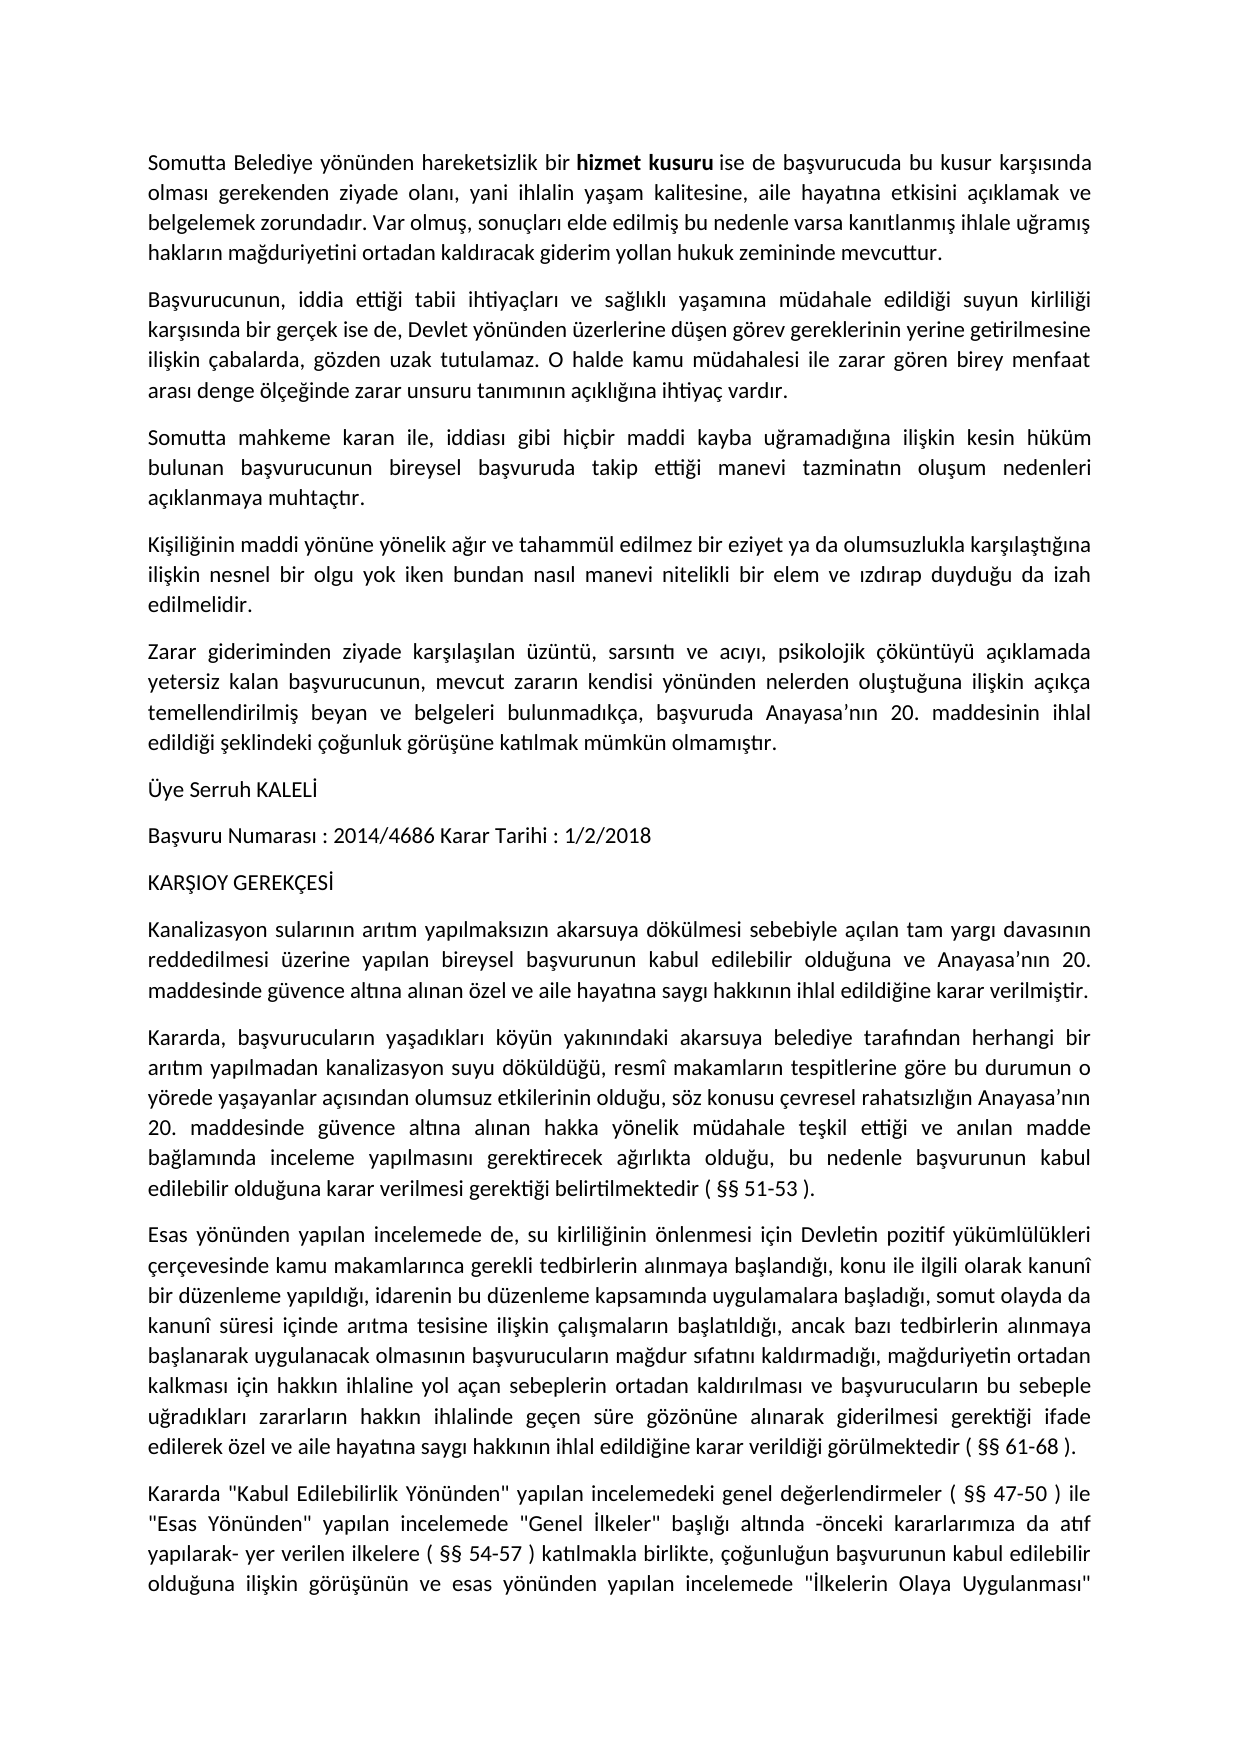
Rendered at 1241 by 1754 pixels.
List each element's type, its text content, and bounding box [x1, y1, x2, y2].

text Esas yönünden yapılan incelemede de, su kirliliğinin önlenmesi için Devletin pozitif yükümlülükleri çerçevesinde kamu makamlarınca gerekli tedbirlerin alınmaya başlandığı, konu ile ilgili olarak kanunî bir düzenleme yapıldığı, idarenin bu düzenleme kapsamında uygulamalara başladığı, somut olayda da kanunî süresi içinde arıtma tesisine ilişkin çalışmaların başlatıldığı, ancak bazı tedbirlerin alınmaya başlanarak uygulanacak olmasının başvurucuların mağdur sıfatını kaldırmadığı, mağduriyetin ortadan kalkması için hakkın ihlaline yol açan sebeplerin ortadan kaldırılması ve başvurucuların bu sebeple uğradıkları zararların hakkın ihlalinde geçen süre gözönüne alınarak giderilmesi gerektiği ifade edilerek özel ve aile hayatına saygı hakkının ihlal edildiğine karar verildiği görülmektedir ( §§ 61-68 ). [148, 1221, 1093, 1460]
text Başvurucunun, iddia ettiği tabii ihtiyaçları ve sağlıklı yaşamına müdahale edildiği suyun kirliliği karşısında bir gerçek ise de, Devlet yönünden üzerlerine düşen görev gereklerinin yerine getirilmesine ilişkin çabalarda, gözden uzak tutulamaz. O halde kamu müdahalesi ile zarar gören birey menfaat arası denge ölçeğinde zarar unsuru tanımının açıklığına ihtiyaç vardır. [148, 285, 1093, 404]
text Somutta mahkeme karan ile, iddiası gibi hiçbir maddi kayba uğramadığına ilişkin kesin hüküm bulunan başvurucunun bireysel başvuruda takip ettiği manevi tazminatın oluşum nedenleri açıklanmaya muhtaçtır. [148, 423, 1093, 511]
text Üye Serruh KALELİ [148, 775, 1093, 803]
text Başvuru Numarası : 2014/4686 Karar Tarihi : 1/2/2018 [148, 822, 1093, 849]
text Kişiliğinin maddi yönüne yönelik ağır ve tahammül edilmez bir eziyet ya da olumsuzlukla karşılaştığına ilişkin nesnel bir olgu yok iken bundan nasıl manevi nitelikli bir elem ve ızdırap duyduğu da izah edilmelidir. [148, 530, 1093, 618]
text KARŞIOY GEREKÇESİ [148, 868, 1093, 896]
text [148, 1479, 1093, 1597]
text Somutta Belediye yönünden hareketsizlik bir hizmet kusuru ise de başvurucuda bu kusur karşısında olması gerekenden ziyade olanı, yani ihlalin yaşam kalitesine, aile hayatına etkisini açıklamak ve belgelemek zorundadır. Var olmuş, sonuçları elde edilmiş bu nedenle varsa kanıtlanmış ihlale uğramış hakların mağduriyetini ortadan kaldıracak giderim yollan hukuk zemininde mevcuttur. [148, 148, 1093, 266]
text Zarar gideriminden ziyade karşılaşılan üzüntü, sarsıntı ve acıyı, psikolojik çöküntüyü açıklamada yetersiz kalan başvurucunun, mevcut zararın kendisi yönünden nelerden oluştuğuna ilişkin açıkça temellendirilmiş beyan ve belgeleri bulunmadıkça, başvuruda Anayasa’nın 20. maddesinin ihlal edildiği şeklindeki çoğunluk görüşüne katılmak mümkün olmamıştır. [148, 637, 1093, 756]
text Kanalizasyon sularının arıtım yapılmaksızın akarsuya dökülmesi sebebiyle açılan tam yargı davasının reddedilmesi üzerine yapılan bireysel başvurunun kabul edilebilir olduğuna ve Anayasa’nın 20. maddesinde güvence altına alınan özel ve aile hayatına saygı hakkının ihlal edildiğine karar verilmiştir. [148, 915, 1093, 1004]
text Kararda, başvurucuların yaşadıkları köyün yakınındaki akarsuya belediye tarafından herhangi bir arıtım yapılmadan kanalizasyon suyu döküldüğü, resmî makamların tespitlerine göre bu durumun o yörede yaşayanlar açısından olumsuz etkilerinin olduğu, söz konusu çevresel rahatsızlığın Anayasa’nın 20. maddesinde güvence altına alınan hakka yönelik müdahale teşkil ettiği ve anılan madde bağlamında inceleme yapılmasını gerektirecek ağırlıkta olduğu, bu nedenle başvurunun kabul edilebilir olduğuna karar verilmesi gerektiği belirtilmektedir ( §§ 51-53 ). [148, 1023, 1093, 1202]
